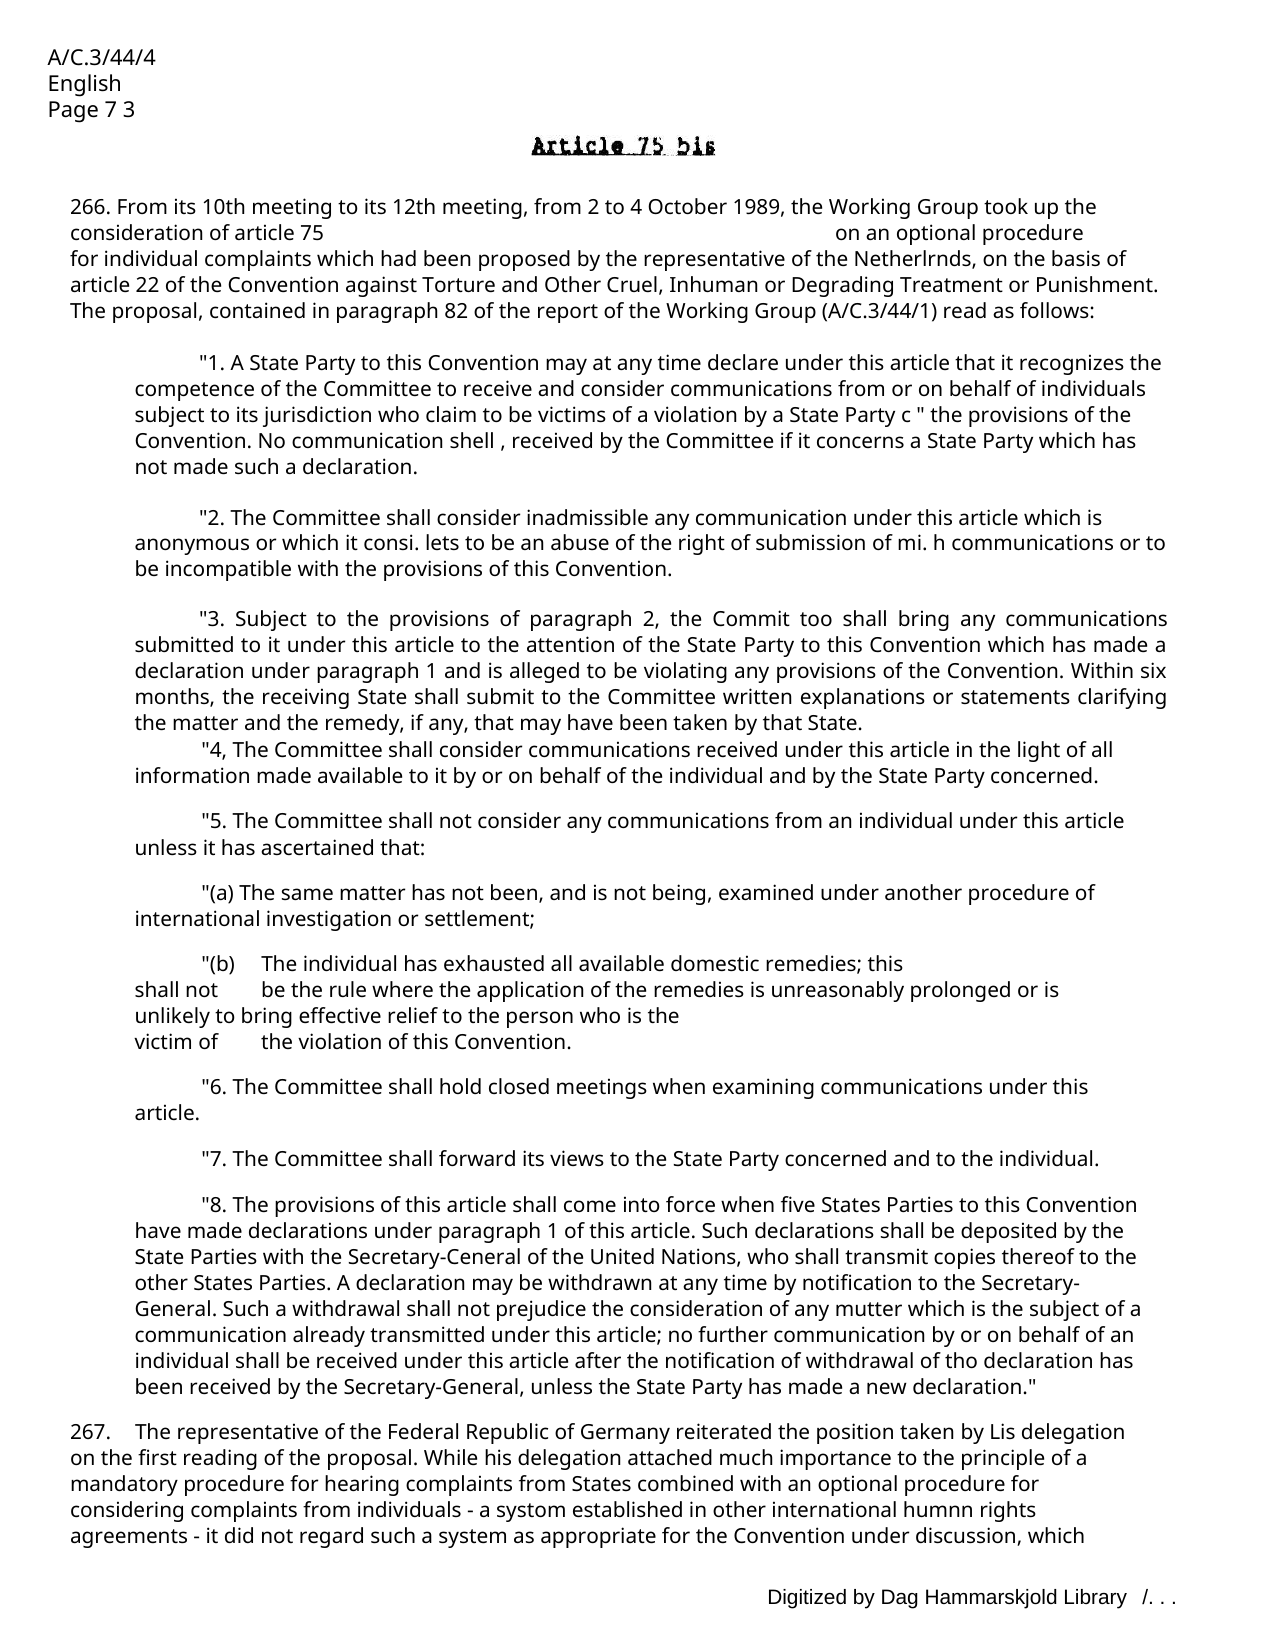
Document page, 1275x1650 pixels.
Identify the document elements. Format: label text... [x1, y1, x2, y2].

text "6. The Committee shall hold closed meetings when examining communications under this article. [134, 1073, 1150, 1126]
text "1. A State Party to this Convention may at any time declare under this article that it recognizes the competence of the Committee to receive and consider communications from or on behalf of individuals subject to its jurisdiction who claim to be victims of a violation by a State Party c " the provisions of the Convention. No communication shell , received by the Committee if it concerns a State Party which has not made such a declaration. [134, 349, 1169, 479]
text "4, The Committee shall consider communications received under this article in the light of all information made available to it by or on behalf of the individual and by the State Party concerned. [134, 736, 1150, 789]
text "5. The Committee shall not consider any communications from an individual under this article unless it has ascertained that: [134, 808, 1150, 861]
text "(a) The same matter has not been, and is not being, examined under another procedure of international investigation or settlement; [134, 880, 1150, 932]
text "7. The Committee shall forward its views to the State Party concerned and to the individual. [134, 1144, 1150, 1171]
picture [531, 135, 716, 156]
text victim of the violation of this Convention. [134, 1029, 1179, 1055]
text "2. The Committee shall consider inadmissible any communication under this article which is anonymous or which it consi. lets to be an abuse of the right of submission of mi. h communications or to be incompatible with the provisions of this Convention. [134, 505, 1169, 581]
text 266. From its 10th meeting to its 12th meeting, from 2 to 4 October 1989, the Working Group took up the consideration of article 75 on an optional procedure [70, 194, 1169, 246]
text "3. Subject to the provisions of paragraph 2, the Commit too shall bring any communications submitted to it under this article to the attention of the State Party to this Convention which has made a declaration under paragraph 1 and is alleged to be violating any provisions of the Convention. Within six months, the receiving State shall submit to the Committee written explanations or statements clarifying the matter and the remedy, if any, that may have been taken by that State. [134, 606, 1169, 736]
text for individual complaints which had been proposed by the representative of the Netherlrnds, on the basis of article 22 of the Convention against Torture and Other Cruel, Inhuman or Degrading Treatment or Punishment. The proposal, contained in paragraph 82 of the report of the Working Group (A/C.3/44/1) read as follows: [70, 246, 1169, 324]
text "(b) The individual has exhausted all available domestic remedies; this [134, 951, 1179, 977]
text "8. The provisions of this article shall come into force when five States Parties to this Convention have made declarations under paragraph 1 of this article. Such declarations shall be deposited by the State Parties with the Secretary-Ceneral of the United Nations, who shall transmit copies thereof to the other States Parties. A declaration may be withdrawn at any time by notification to the Secretary-General. Such a withdrawal shall not prejudice the consideration of any mutter which is the subject of a communication already transmitted under this article; no further communication by or on behalf of an individual shall be received under this article after the notification of withdrawal of tho declaration has been received by the Secretary-General, unless the State Party has made a new declaration." [134, 1191, 1150, 1400]
text shall not be the rule where the application of the remedies is unreasonably prolonged or is unlikely to bring effective relief to the person who is the [134, 977, 1127, 1029]
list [70, 1418, 1150, 1549]
